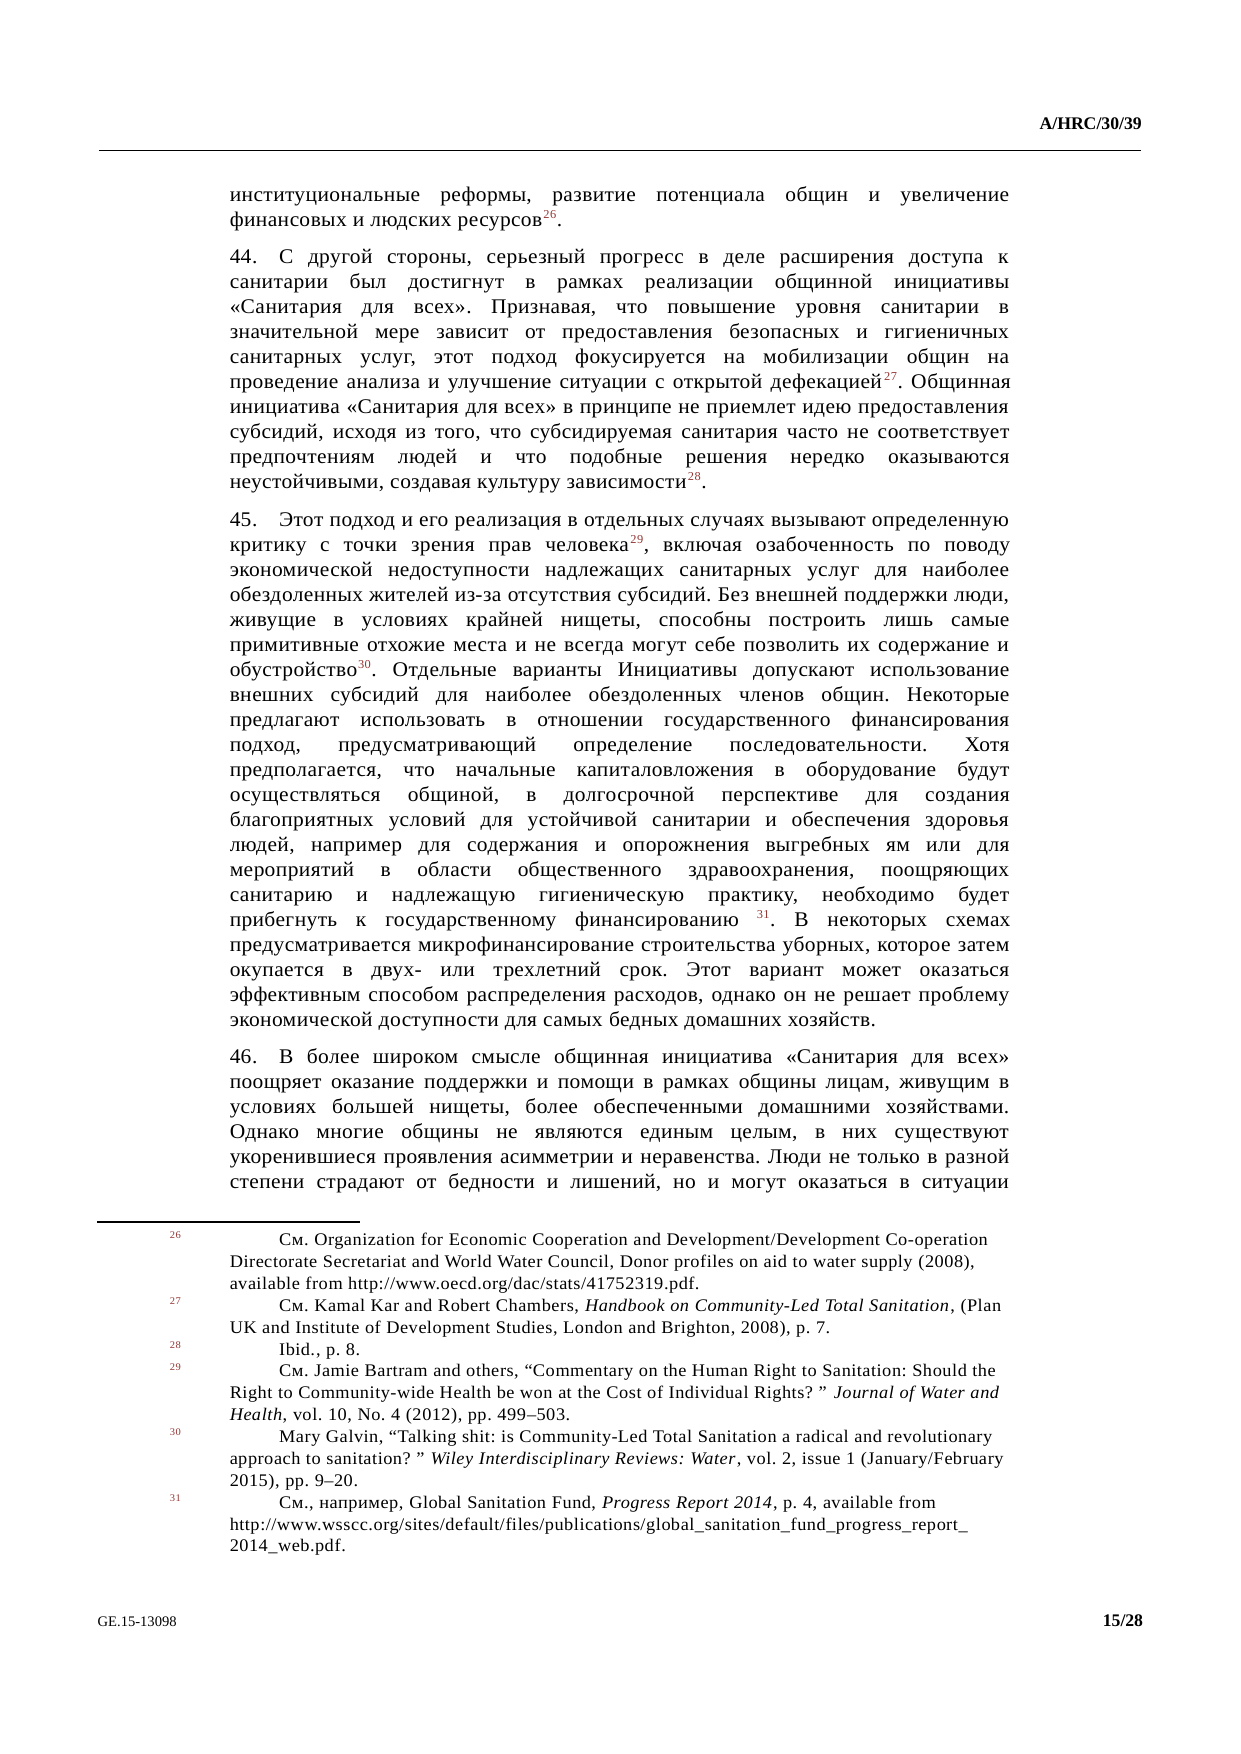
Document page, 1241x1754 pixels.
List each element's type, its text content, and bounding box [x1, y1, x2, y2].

text 45. Этот подход и его реализация в отдельных случаях вызывают определенную критику с точки зрения прав человека, включая озабоченность по поводу экономической недоступности надлежащих санитарных услуг для наиболее обездоленных жителей из-за отсутствия субсидий. Без внешней поддержки люди, живущие в условиях крайней нищеты, способны построить лишь самые примитивные отхожие места и не всегда могут себе позволить их содержание и обустройство. Отдельные варианты Инициативы допускают использование внешних субсидий для наиболее обездоленных членов общин. Некоторые предлагают использовать в отношении государственного финансирования подход, предусматривающий определение последовательности. Хотя предполагается, что начальные капиталовложения в оборудование будут осуществляться общиной, в долгосрочной перспективе для создания благоприятных условий для устойчивой санитарии и обеспечения здоровья людей, например для содержания и опорожнения выгребных ям или для мероприятий в области общественного здравоохранения, поощряющих санитарию и надлежащую гигиеническую практику, необходимо будет прибегнуть к государственному финансированию . В некоторых схемах предусматривается микрофинансирование строительства уборных, которое затем окупается в двух- или трехлетний срок. Этот вариант может оказаться эффективным способом распределения расходов, однако он не решает проблему экономической доступности для самых бедных домашних хозяйств. [229, 506, 1011, 1031]
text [229, 181, 1011, 231]
text 44. С другой стороны, серьезный прогресс в деле расширения доступа к санитарии был достигнут в рамках реализации общинной инициативы «Санитария для всех». Признавая, что повышение уровня санитарии в значительной мере зависит от предоставления безопасных и гигиеничных санитарных услуг, этот подход фокусируется на мобилизации общин на проведение анализа и улучшение ситуации с открытой дефекацией. Общинная инициатива «Санитария для всех» в принципе не приемлет идею предоставления субсидий, исходя из того, что субсидируемая санитария часто не соответствует предпочтениям людей и что подобные решения нередко оказываются неустойчивыми, создавая культуру зависимости. [229, 244, 1011, 494]
text 46. В более широком смысле общинная инициатива «Санитария для всех» поощряет оказание поддержки и помощи в рамках общины лицам, живущим в условиях большей нищеты, более обеспеченными домашними хозяйствами. Однако многие общины не являются единым целым, в них существуют укоренившиеся проявления асимметрии и неравенства. Люди не только в разной степени страдают от бедности и лишений, но и могут оказаться в ситуации социального отчуждения по причине своей этнической принадлежности, касты и других факторов. Бывают случаи, когда поддержка со стороны общины отсутствует. В других случаях у людей может складываться впечатление, что им приходится рассчитывать на снисходительную щедрость окружающих, вместо осознания того, что им это полагается в силу права на санитарные услуги. [229, 1044, 1011, 1194]
